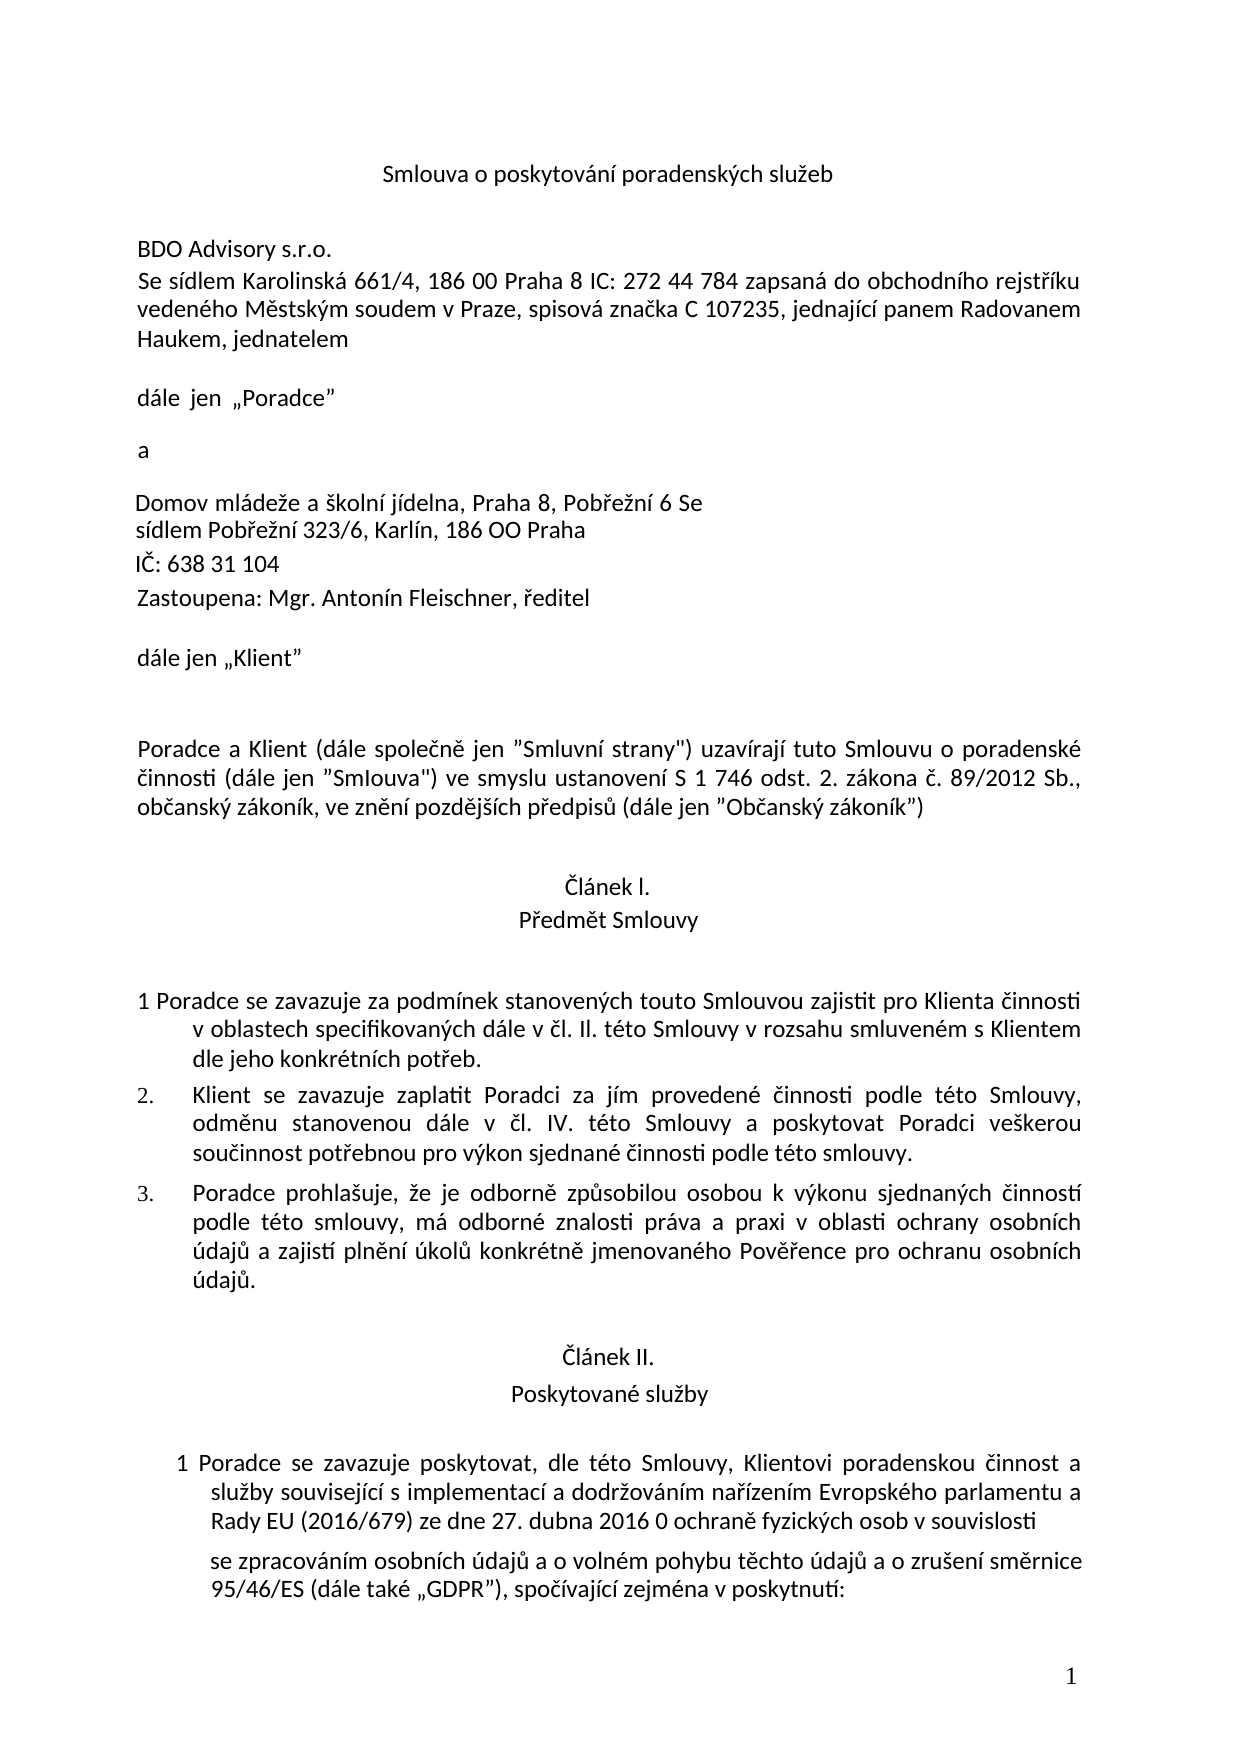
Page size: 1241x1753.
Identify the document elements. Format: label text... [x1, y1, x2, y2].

text Článek l. [134, 872, 1080, 902]
text 1 Poradce se zavazuje za podmínek stanovených touto Smlouvou zajistit pro Klienta činnosti v oblastech specifikovaných dále v čl. Il. této Smlouvy v rozsahu smluveném s Klientem dle jeho konkrétních potřeb. [137, 986, 1083, 1073]
text Domov mládeže a školní jídelna, Praha 8, Pobřežní 6 Se sídlem Pobřežní 323/6, Karlín, 186 OO Praha [135, 489, 704, 545]
list Poradce prohlašuje, že je odborně způsobilou osobou k výkonu sjednaných činností podle této smlouvy, má odborné znalosti práva a praxi v oblasti ochrany osobních údajů a zajistí plnění úkolů konkrétně jmenovaného Pověřence pro ochranu osobních údajů. [137, 1178, 1083, 1295]
text IČ: 638 31 104 [135, 550, 704, 578]
text dále jen „Poradce” a [137, 382, 336, 465]
text Smlouva o poskytování poradenských služeb [134, 158, 1081, 189]
list Klient se zavazuje zaplatit Poradci za jím provedené činnosti podle této Smlouvy, odměnu stanovenou dále v čl. IV. této Smlouvy a poskytovat Poradci veškerou součinnost potřebnou pro výkon sjednané činnosti podle této smlouvy. [137, 1080, 1083, 1167]
text Poskytované služby [136, 1378, 1083, 1409]
text Poradce a Klient (dále společně jen ”Smluvní strany") uzavírají tuto Smlouvu o poradenské činnosti (dále jen ”SmIouva") ve smyslu ustanovení S 1 746 odst. 2. zákona č. 89/2012 Sb., občanský zákoník, ve znění pozdějších předpisů (dále jen ”Občanský zákoník”) [137, 734, 1083, 821]
text Předmět Smlouvy [136, 904, 1081, 935]
text dále jen „Klient” [137, 643, 1083, 672]
text Se sídlem Karolinská 661/4, 186 00 Praha 8 IC: 272 44 784 zapsaná do obchodního rejstříku vedeného Městským soudem v Praze, spisová značka C 107235, jednající panem Radovanem Haukem, jednatelem [137, 266, 1083, 353]
text 1 Poradce se zavazuje poskytovat, dle této Smlouvy, Klientovi poradenskou činnost a služby související s implementací a dodržováním nařízením Evropského parlamentu a Rady EU (2016/679) ze dne 27. dubna 2016 0 ochraně fyzických osob v souvislosti [176, 1449, 1083, 1536]
text Zastoupena: Mgr. Antonín Fleischner, ředitel [137, 583, 1083, 612]
text Článek II. [134, 1341, 1082, 1372]
text BDO Advisory s.r.o. [137, 233, 1085, 264]
text se zpracováním osobních údajů a o volném pohybu těchto údajů a o zrušení směrnice 95/46/ES (dále také „GDPR”), spočívající zejména v poskytnutí: [210, 1547, 1084, 1603]
